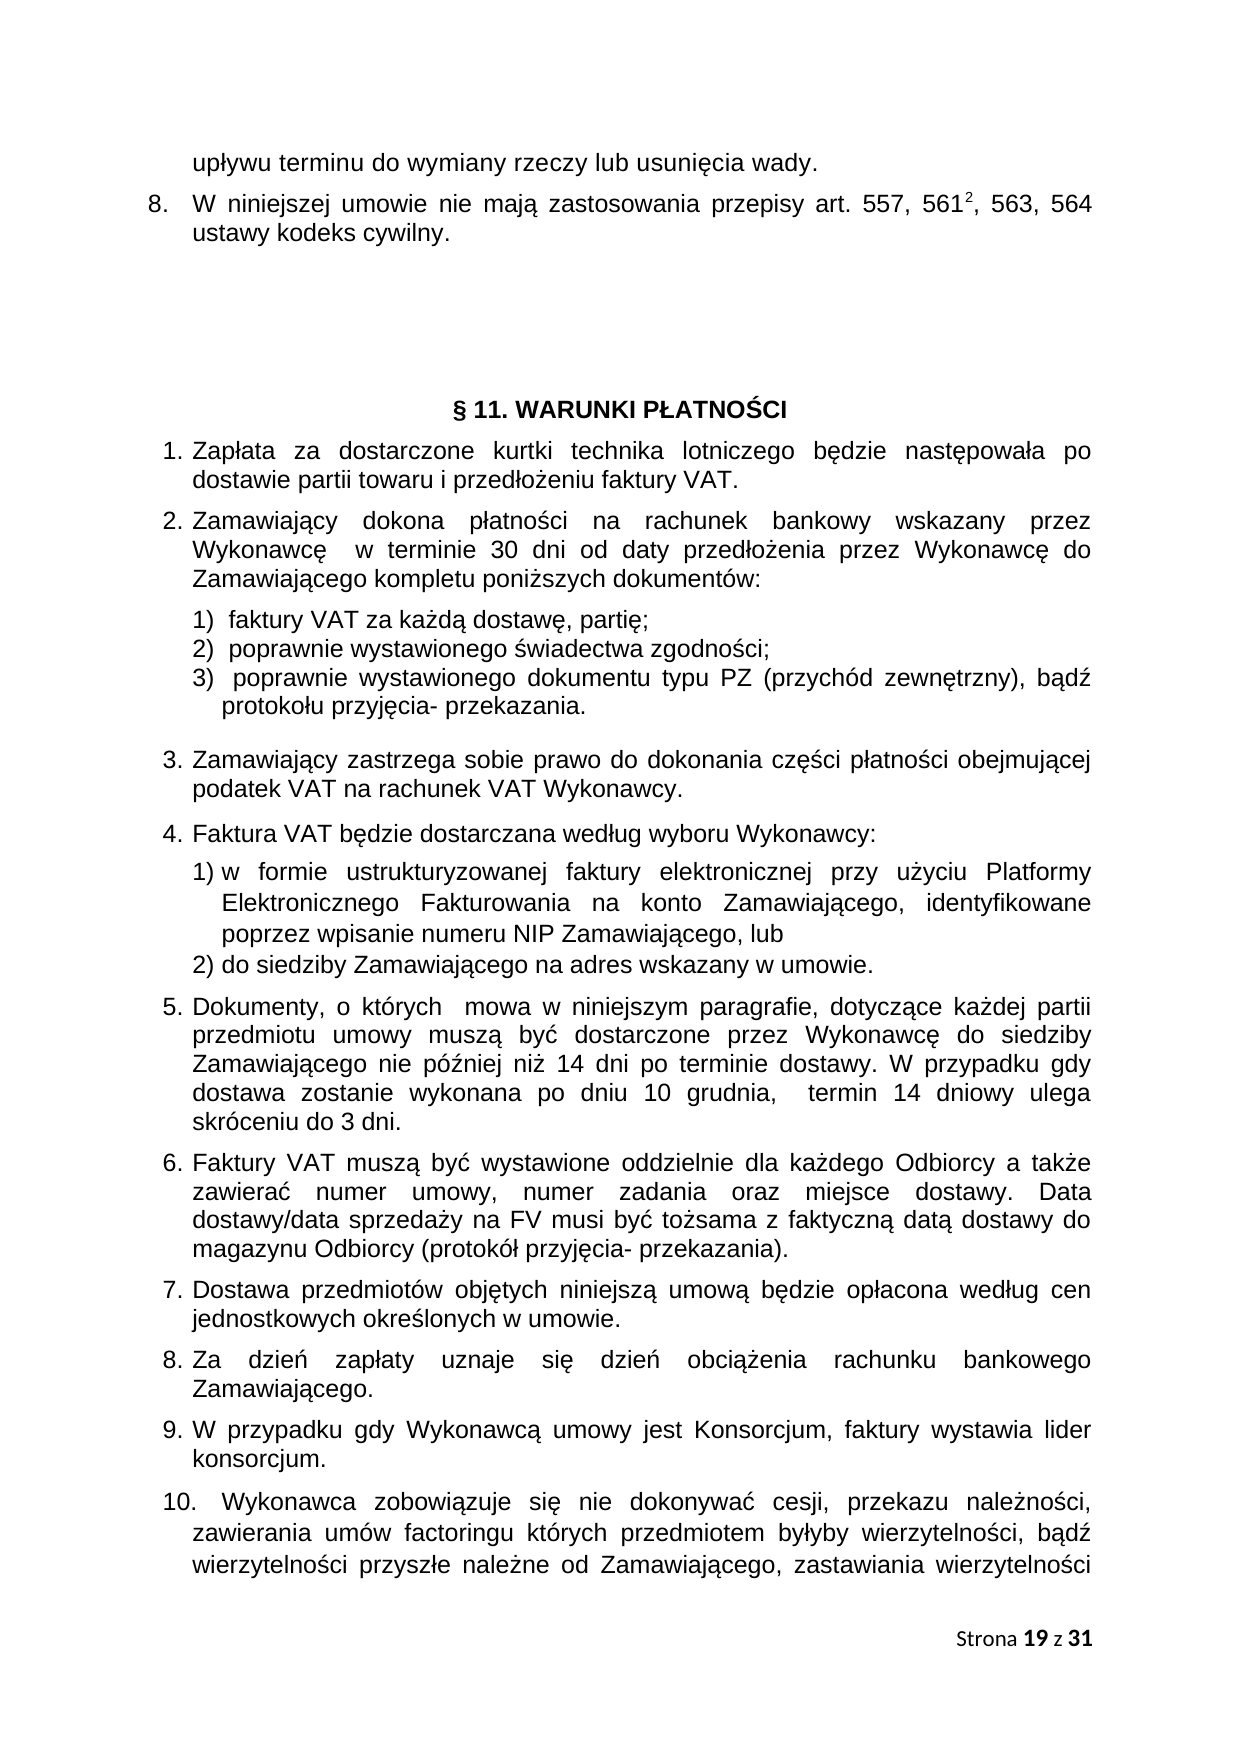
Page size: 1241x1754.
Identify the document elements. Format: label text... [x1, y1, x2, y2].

list Zamawiający dokona płatności na rachunek bankowy wskazany przez Wykonawcę w terminie 30 dni od daty przedłożenia przez Wykonawcę do Zamawiającego kompletu poniższych dokumentów: [162, 506, 1093, 593]
list Zapłata za dostarczone kurtki technika lotniczego będzie następowała po dostawie partii towaru i przedłożeniu faktury VAT. [162, 436, 1093, 494]
list W niniejszej umowie nie mają zastosowania przepisy art. 557, 5612, 563, 564 ustawy kodeks cywilny. [148, 189, 1093, 246]
list poprawnie wystawionego świadectwa zgodności; [192, 634, 1093, 663]
list w formie ustrukturyzowanej faktury elektronicznej przy użyciu Platformy Elektronicznego Fakturowania na konto Zamawiającego, identyfikowane poprzez wpisanie numeru NIP Zamawiającego, lub [192, 854, 1093, 948]
list Dokumenty, o których mowa w niniejszym paragrafie, dotyczące każdej partii przedmiotu umowy muszą być dostarczone przez Wykonawcę do siedziby Zamawiającego nie później niż 14 dni po terminie dostawy. W przypadku gdy dostawa zostanie wykonana po dniu 10 grudnia, termin 14 dniowy ulega skróceniu do 3 dni. [162, 992, 1093, 1136]
list Faktury VAT muszą być wystawione oddzielnie dla każdego Odbiorcy a także zawierać numer umowy, numer zadania oraz miejsce dostawy. Data dostawy/data sprzedaży na FV musi być tożsama z faktyczną datą dostawy do magazynu Odbiorcy (protokół przyjęcia- przekazania). [162, 1148, 1093, 1263]
list Za dzień zapłaty uznaje się dzień obciążenia rachunku bankowego Zamawiającego. [162, 1346, 1093, 1403]
list poprawnie wystawionego dokumentu typu PZ (przychód zewnętrzny), bądź protokołu przyjęcia- przekazania. [192, 663, 1093, 720]
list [162, 1486, 1093, 1579]
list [148, 148, 1093, 176]
list Zamawiający zastrzega sobie prawo do dokonania części płatności obejmującej podatek VAT na rachunek VAT Wykonawcy. [162, 745, 1093, 803]
text § 11. WARUNKI PŁATNOŚCI [148, 395, 1093, 424]
list Dostawa przedmiotów objętych niniejszą umową będzie opłacona według cen jednostkowych określonych w umowie. [162, 1276, 1093, 1333]
list faktury VAT za każdą dostawę, partię; [192, 605, 1093, 634]
list do siedziby Zamawiającego na adres wskazany w umowie. [192, 948, 1093, 979]
list W przypadku gdy Wykonawcą umowy jest Konsorcjum, faktury wystawia lider konsorcjum. [162, 1416, 1093, 1473]
list Faktura VAT będzie dostarczana według wyboru Wykonawcy: [162, 819, 1093, 848]
